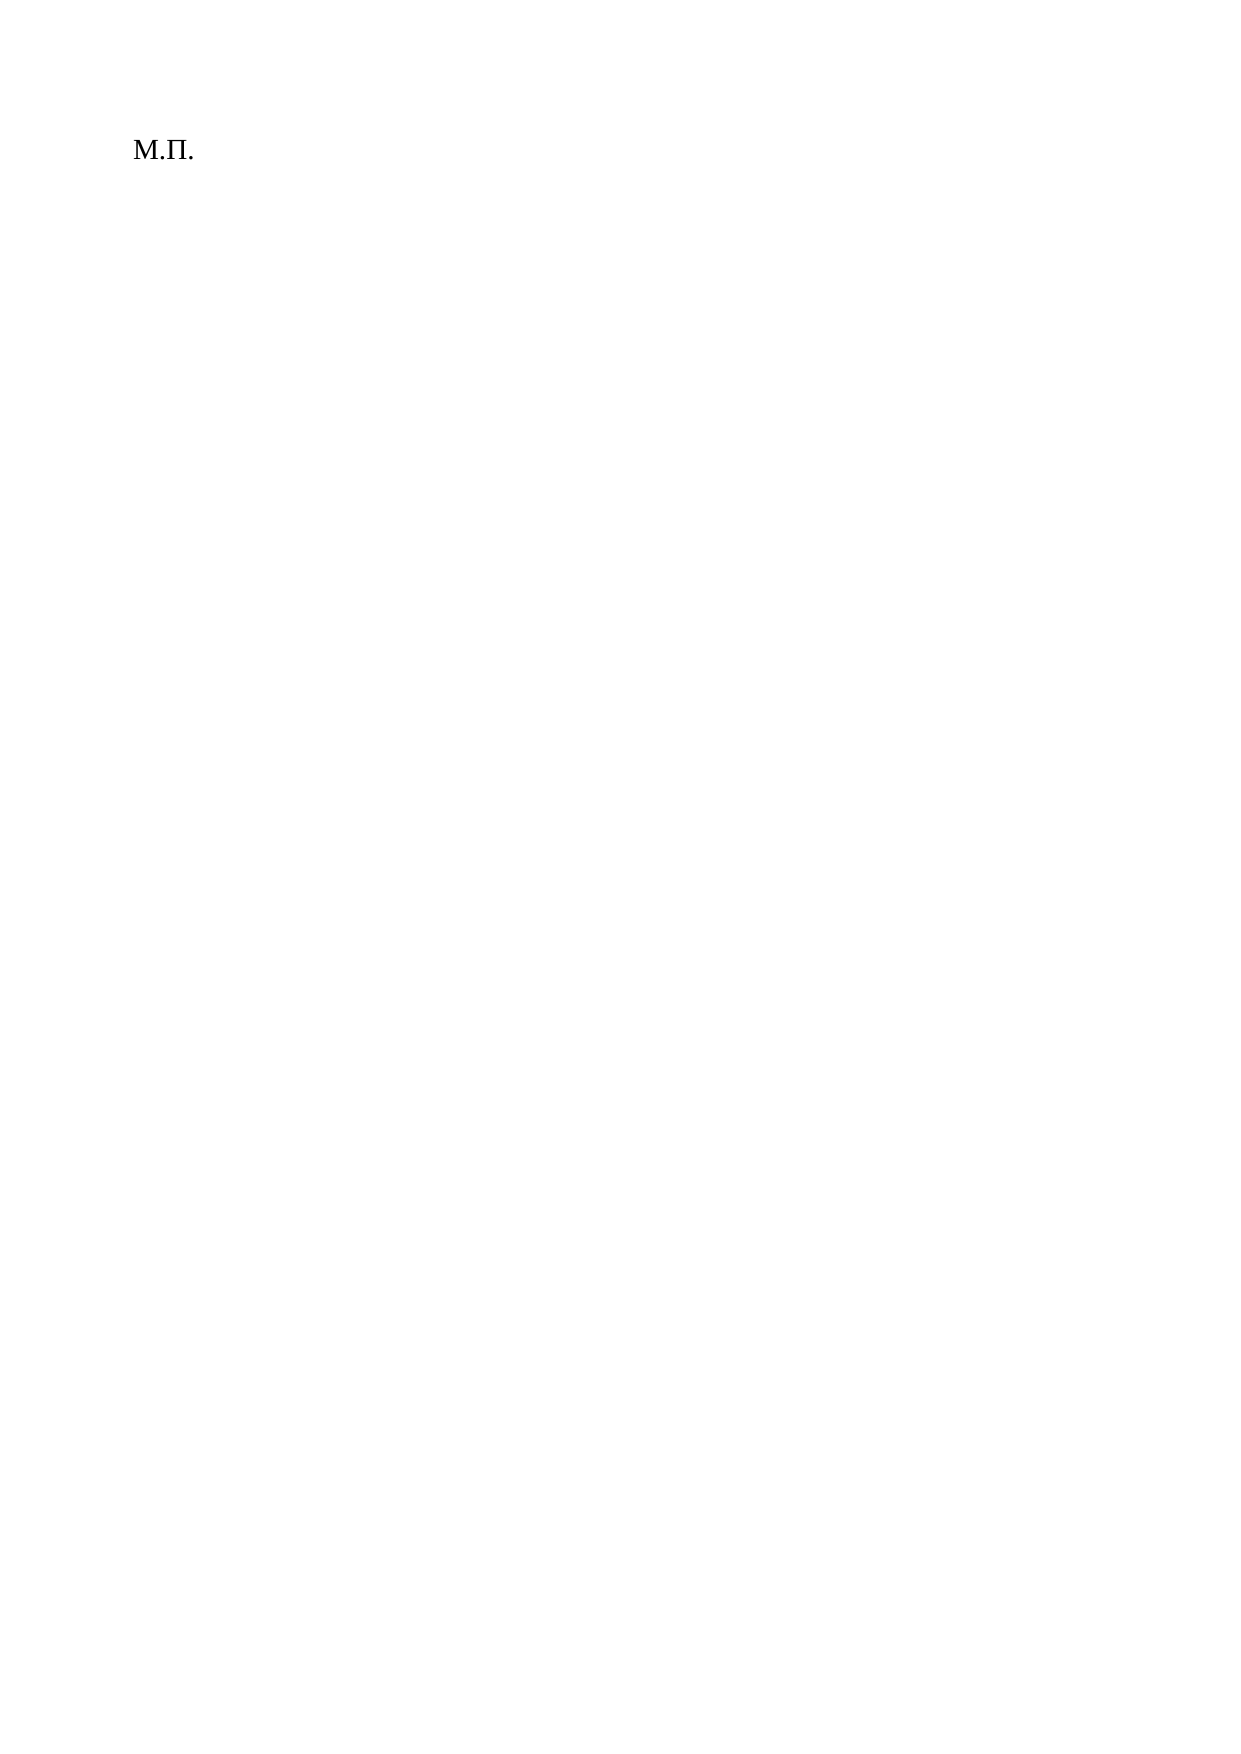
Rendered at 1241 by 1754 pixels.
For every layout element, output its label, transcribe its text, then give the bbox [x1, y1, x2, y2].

text М.П. [133, 132, 856, 166]
